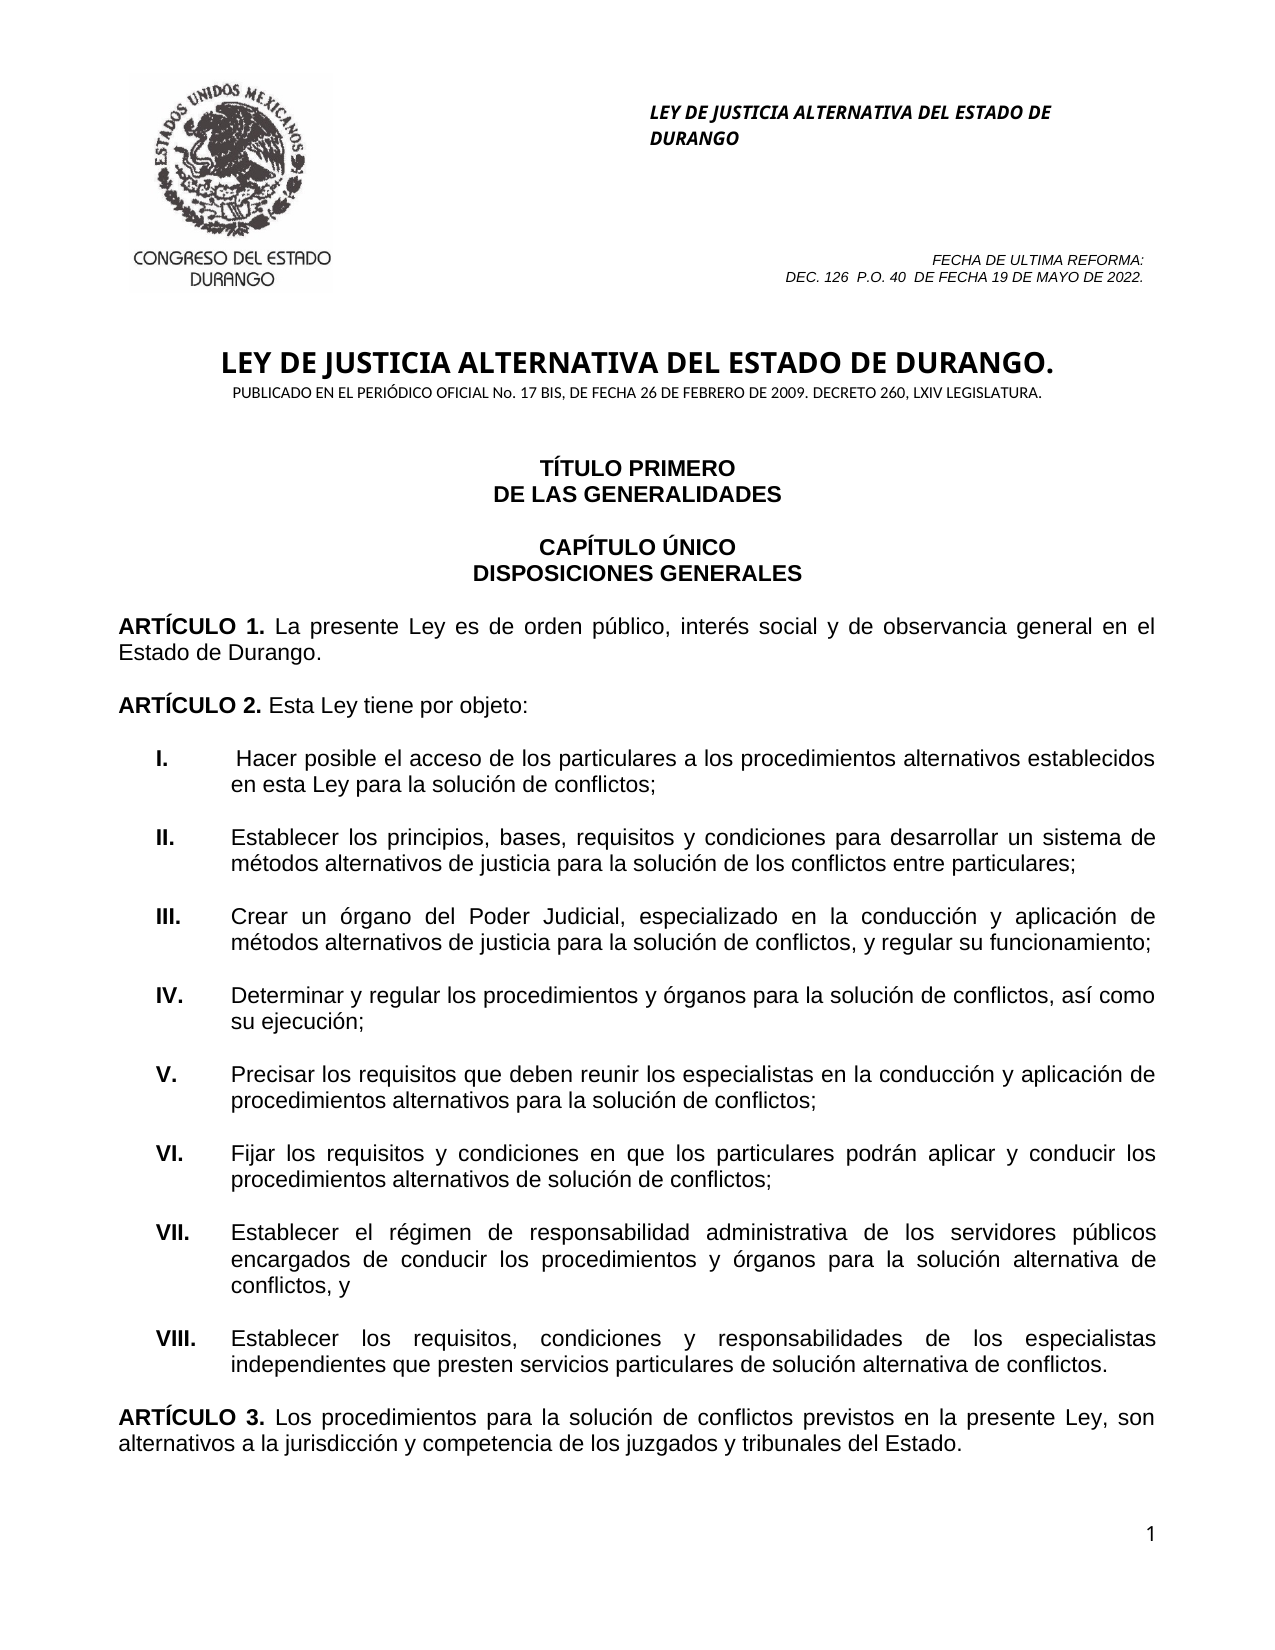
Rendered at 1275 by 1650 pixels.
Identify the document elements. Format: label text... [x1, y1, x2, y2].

list Fijar los requisitos y condiciones en que los particulares podrán aplicar y conducir los procedimientos alternativos de solución de conflictos; [156, 1140, 1157, 1193]
list Establecer los requisitos, condiciones y responsabilidades de los especialistas independientes que presten servicios particulares de solución alternativa de conflictos. [156, 1324, 1157, 1377]
text TÍTULO PRIMERO [118, 455, 1157, 481]
text DE LAS GENERALIDADES [118, 481, 1157, 508]
list Determinar y regular los procedimientos y órganos para la solución de conflictos, así como su ejecución; [156, 982, 1157, 1035]
list Crear un órgano del Poder Judicial, especializado en la conducción y aplicación de métodos alternativos de justicia para la solución de conflictos, y regular su funcionamiento; [156, 903, 1157, 956]
text LEY DE JUSTICIA ALTERNATIVA DEL ESTADO DE DURANGO. [118, 342, 1157, 382]
text ARTÍCULO 1. La presente Ley es de orden público, interés social y de observancia general en el Estado de Durango. [118, 613, 1157, 666]
list Precisar los requisitos que deben reunir los especialistas en la conducción y aplicación de procedimientos alternativos para la solución de conflictos; [156, 1061, 1157, 1114]
text PUBLICADO EN EL PERIÓDICO OFICIAL No. 17 BIS, DE FECHA 26 DE FEBRERO DE 2009. DECRETO 260, LXIV LEGISLATURA. [118, 382, 1157, 402]
list Hacer posible el acceso de los particulares a los procedimientos alternativos establecidos en esta Ley para la solución de conflictos; [156, 745, 1157, 797]
list Establecer los principios, bases, requisitos y condiciones para desarrollar un sistema de métodos alternativos de justicia para la solución de los conflictos entre particulares; [156, 824, 1157, 877]
text CAPÍTULO ÚNICO [118, 534, 1157, 560]
list Establecer el régimen de responsabilidad administrativa de los servidores públicos encargados de conducir los procedimientos y órganos para la solución alternativa de conflictos, y [156, 1219, 1157, 1298]
text ARTÍCULO 2. Esta Ley tiene por objeto: [118, 692, 1157, 718]
text ARTÍCULO 3. Los procedimientos para la solución de conflictos previstos en la presente Ley, son alternativos a la jurisdicción y competencia de los juzgados y tribunales del Estado. [118, 1404, 1157, 1456]
picture [129, 73, 333, 293]
text DISPOSICIONES GENERALES [118, 560, 1157, 587]
